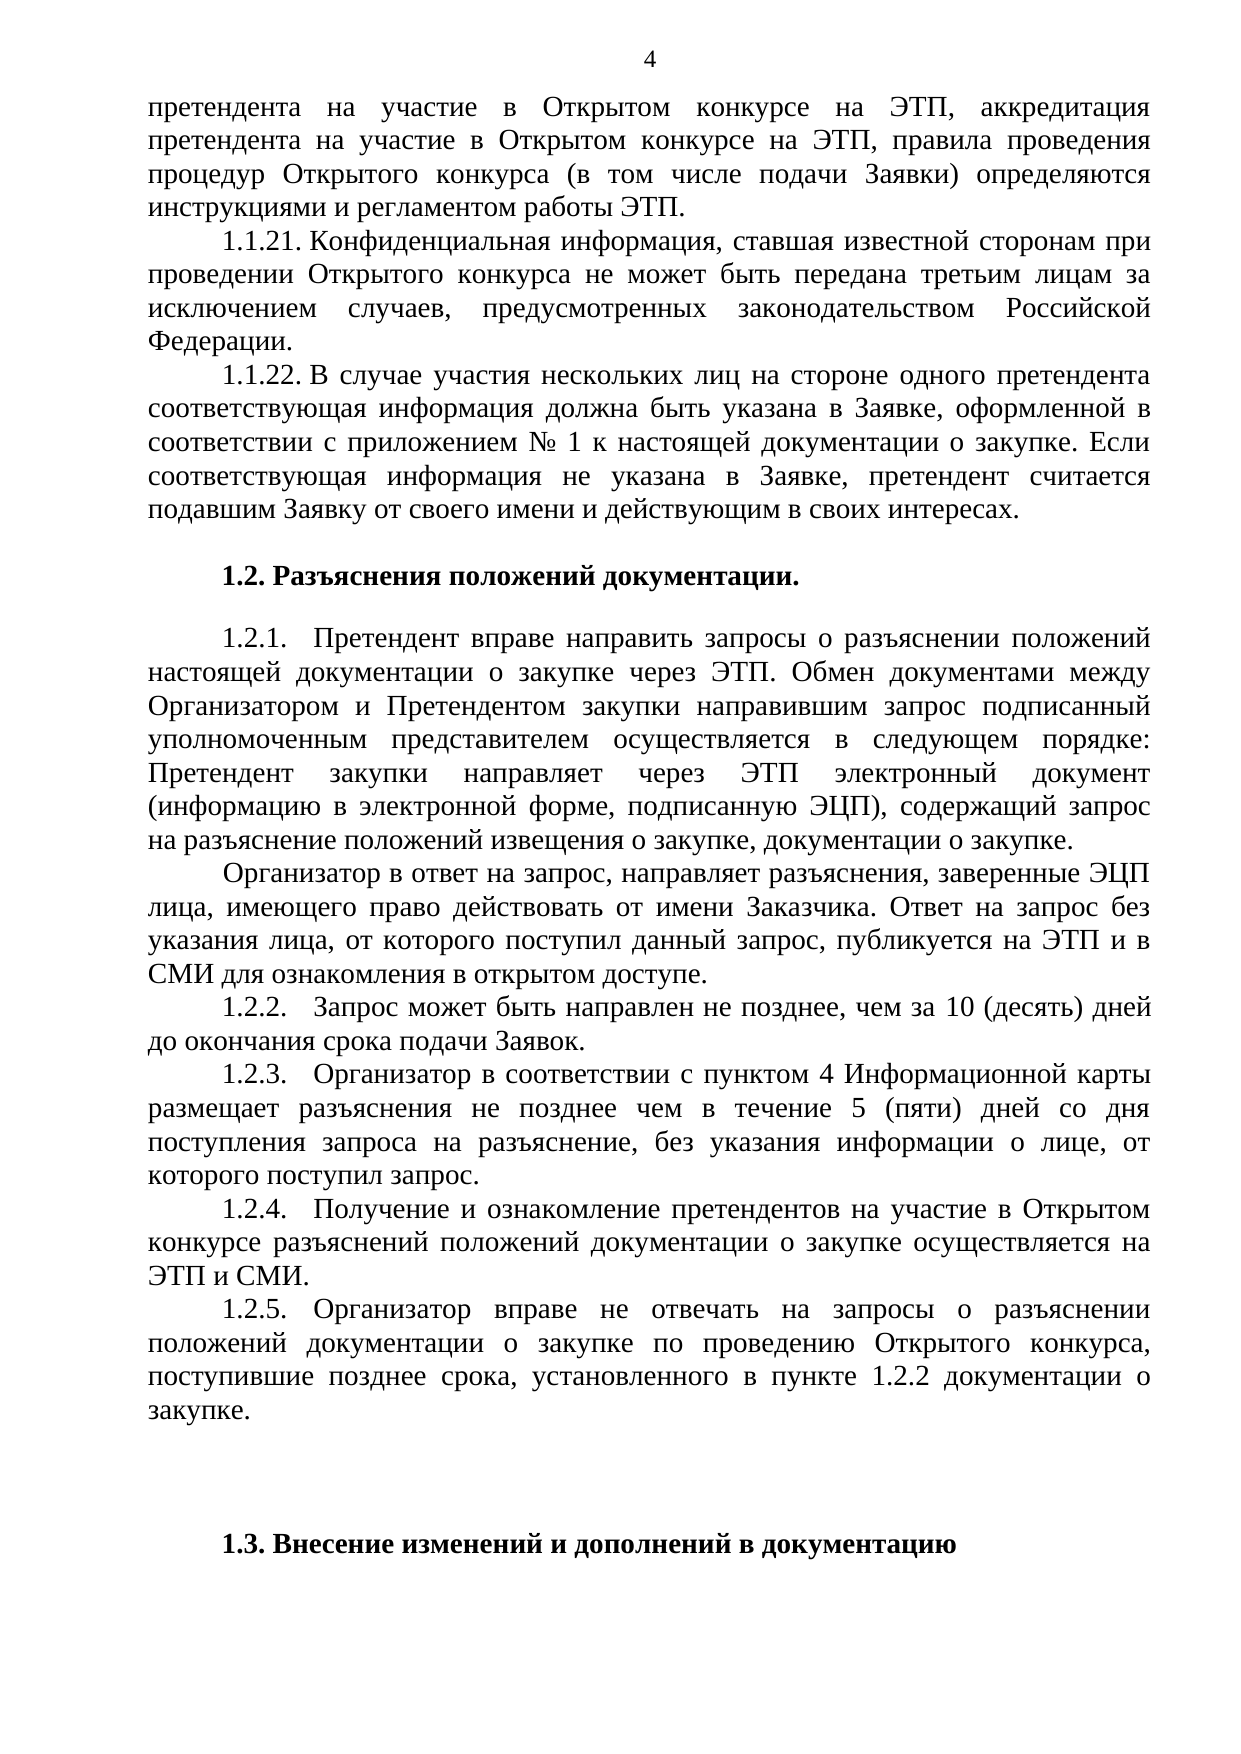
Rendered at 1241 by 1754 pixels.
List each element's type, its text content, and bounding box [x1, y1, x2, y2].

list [148, 89, 1152, 223]
subtitle 1.2. Разъяснения положений документации. [148, 558, 1152, 592]
list Получение и ознакомление претендентов на участие в Открытом конкурсе разъяснений положений документации о закупке осуществляется на ЭТП и СМИ. [148, 1191, 1152, 1291]
list Претендент вправе направить запросы о разъяснении положений настоящей документации о закупке через ЭТП. Обмен документами между Организатором и Претендентом закупки направившим запрос подписанный уполномоченным представителем осуществляется в следующем порядке: Претендент закупки направляет через ЭТП электронный документ (информацию в электронной форме, подписанную ЭЦП), содержащий запрос на разъяснение положений извещения о закупке, документации о закупке. [148, 621, 1152, 855]
list Организатор в соответствии с пунктом 4 Информационной карты размещает разъяснения не позднее чем в течение 5 (пяти) дней со дня поступления запроса на разъяснение, без указания информации о лице, от которого поступил запрос. [148, 1057, 1152, 1191]
subtitle 1.3. Внесение изменений и дополнений в документацию [208, 1526, 1152, 1560]
list Конфиденциальная информация, ставшая известной сторонам при проведении Открытого конкурса не может быть передана третьим лицам за исключением случаев, предусмотренных законодательством Российской Федерации. [148, 223, 1152, 357]
list В случае участия нескольких лиц на стороне одного претендента соответствующая информация должна быть указана в Заявке, оформленной в соответствии с приложением № 1 к настоящей документации о закупке. Если соответствующая информация не указана в Заявке, претендент считается подавшим Заявку от своего имени и действующим в своих интересах. [148, 357, 1152, 525]
list Организатор вправе не отвечать на запросы о разъяснении положений документации о закупке по проведению Открытого конкурса, поступившие позднее срока, установленного в пункте 1.2.2 документации о закупке. [148, 1291, 1152, 1426]
text Организатор в ответ на запрос, направляет разъяснения, заверенные ЭЦП лица, имеющего право действовать от имени Заказчика. Ответ на запрос без указания лица, от которого поступил данный запрос, публикуется на ЭТП и в СМИ для ознакомления в открытом доступе. [148, 855, 1152, 989]
list Запрос может быть направлен не позднее, чем за 10 (десять) дней до окончания срока подачи Заявок. [148, 989, 1152, 1057]
